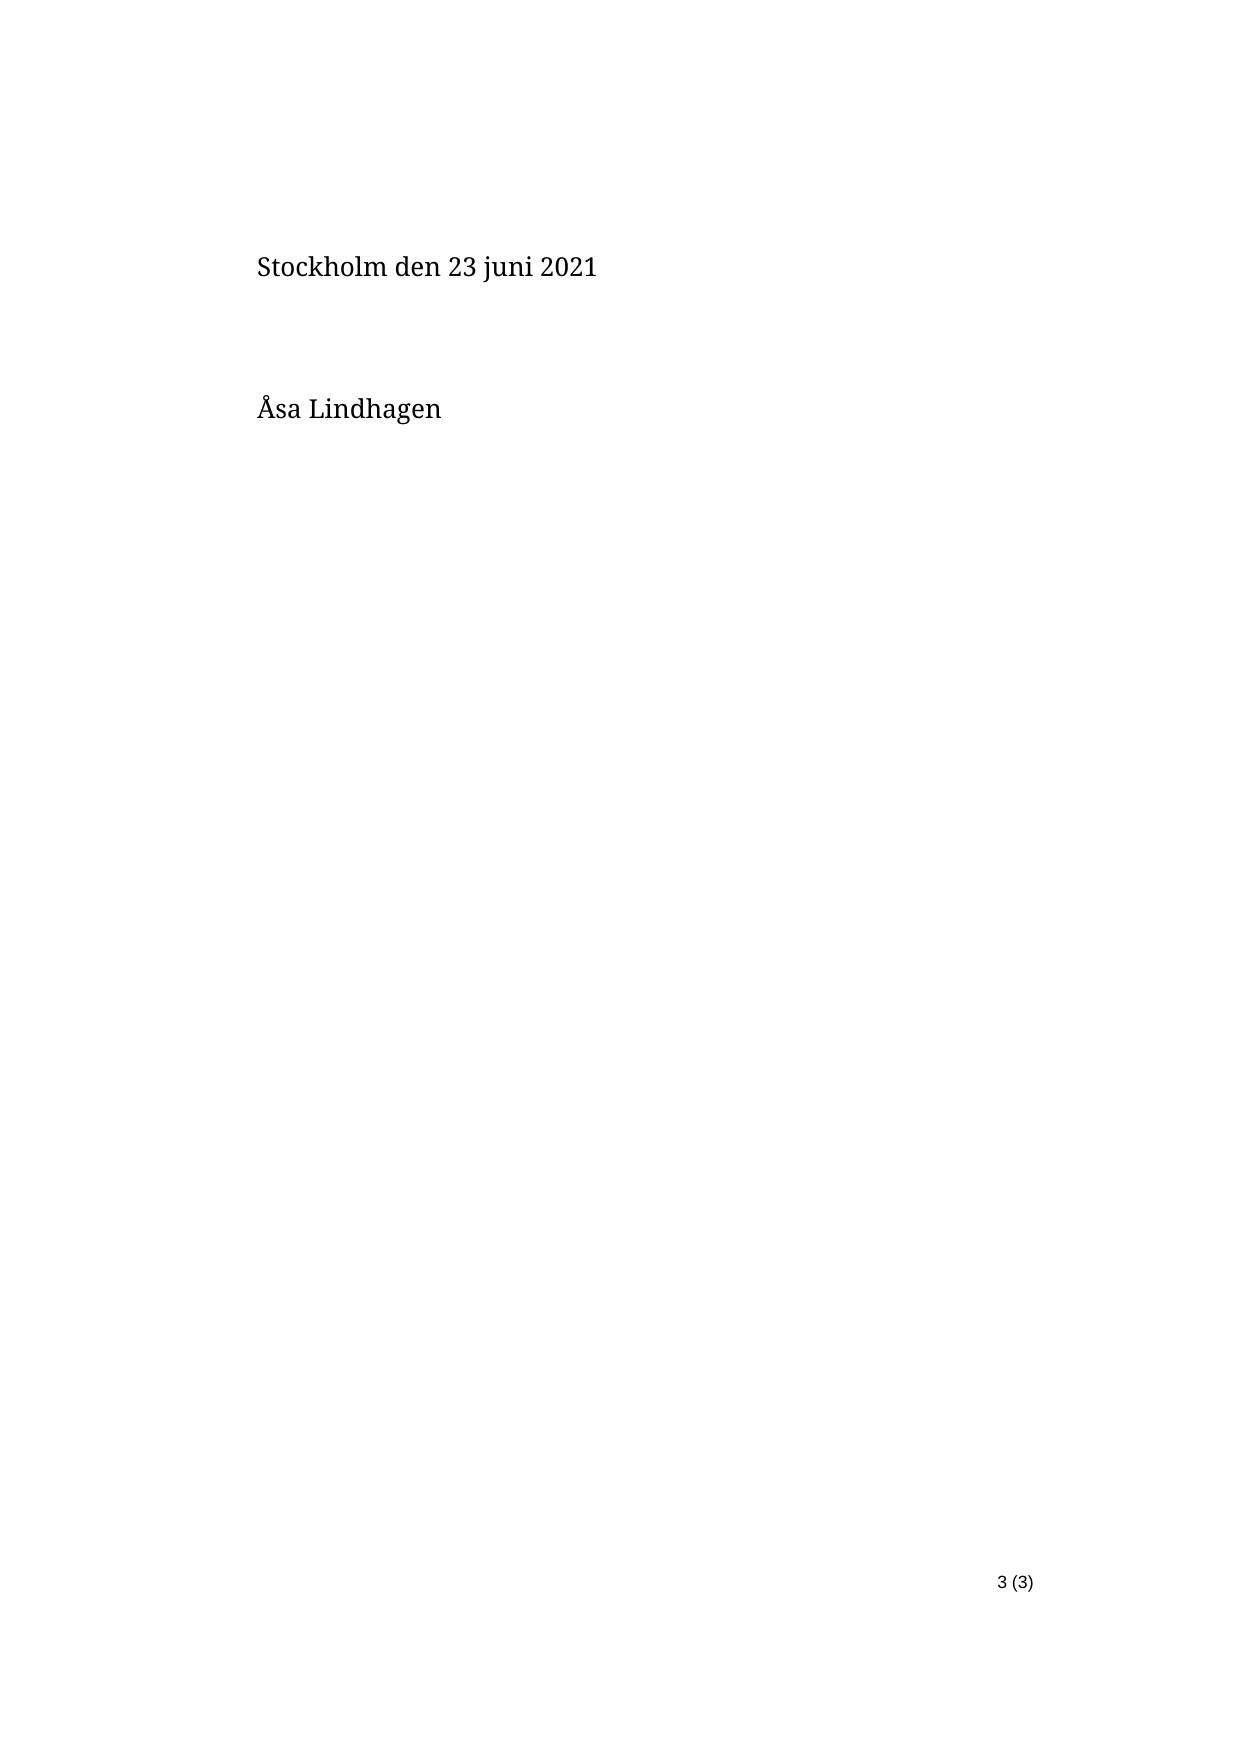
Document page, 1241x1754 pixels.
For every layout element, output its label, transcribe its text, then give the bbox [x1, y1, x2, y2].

text Stockholm den 23 juni 2021 [257, 248, 1033, 284]
text Åsa Lindhagen [257, 390, 1033, 426]
